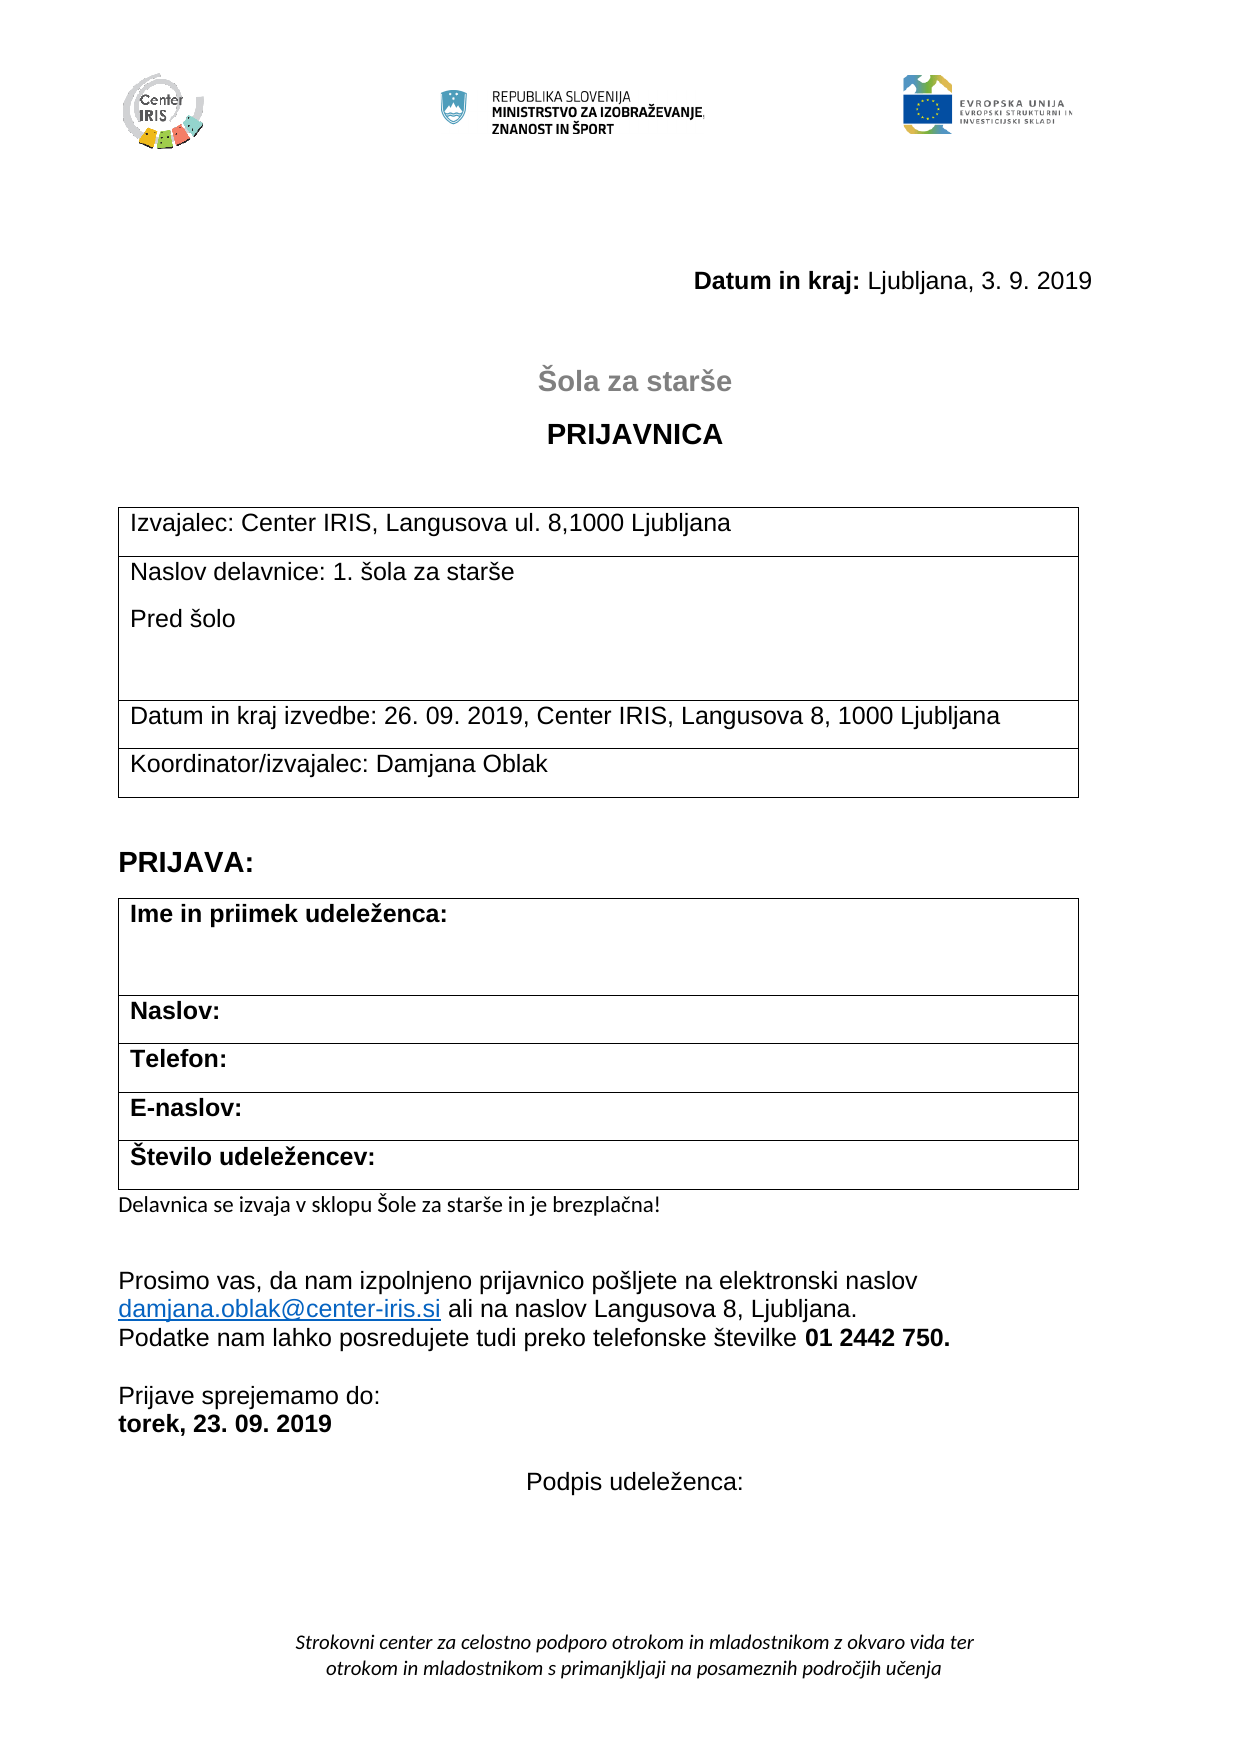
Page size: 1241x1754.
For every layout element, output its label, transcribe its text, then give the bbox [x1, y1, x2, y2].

table_cell Naslov delavnice: 1. šola za starše Pred šolo [119, 557, 1078, 700]
text Šola za starše [118, 364, 1152, 398]
picture [440, 90, 705, 134]
table_cell Naslov: [119, 996, 1078, 1043]
table_header Ime in priimek udeleženca: [119, 899, 1078, 995]
table_header Izvajalec: Center IRIS, Langusova ul. 8,1000 Ljubljana [119, 508, 1078, 556]
table_cell E-naslov: [119, 1093, 1078, 1140]
table_cell Datum in kraj izvedbe: 26. 09. 2019, Center IRIS, Langusova 8, 1000 Ljubljana [119, 701, 1078, 748]
text Delavnica se izvaja v sklopu Šole za starše in je brezplačna! [118, 1190, 1152, 1218]
table_cell Telefon: [119, 1044, 1078, 1092]
text Podatke nam lahko posredujete tudi preko telefonske številke 01 2442 750. [118, 1323, 1152, 1352]
picture [118, 73, 208, 149]
text PRIJAVA: [118, 846, 1152, 879]
text Datum in kraj: Ljubljana, 3. 9. 2019 [561, 266, 1152, 294]
text Prijave sprejemamo do: [118, 1381, 1152, 1409]
table_cell Število udeležencev: [119, 1141, 1078, 1189]
table_cell Koordinator/izvajalec: Damjana Oblak [119, 749, 1078, 797]
text PRIJAVNICA [118, 417, 1152, 450]
text Prosimo vas, da nam izpolnjeno prijavnico pošljete na elektronski naslov damjana.oblak@center-iris.si ali na naslov Langusova 8, Ljubljana. [118, 1266, 1152, 1323]
text Podpis udeleženca: [118, 1467, 1152, 1496]
picture [903, 75, 1073, 134]
text torek, 23. 09. 2019 [118, 1409, 1152, 1438]
